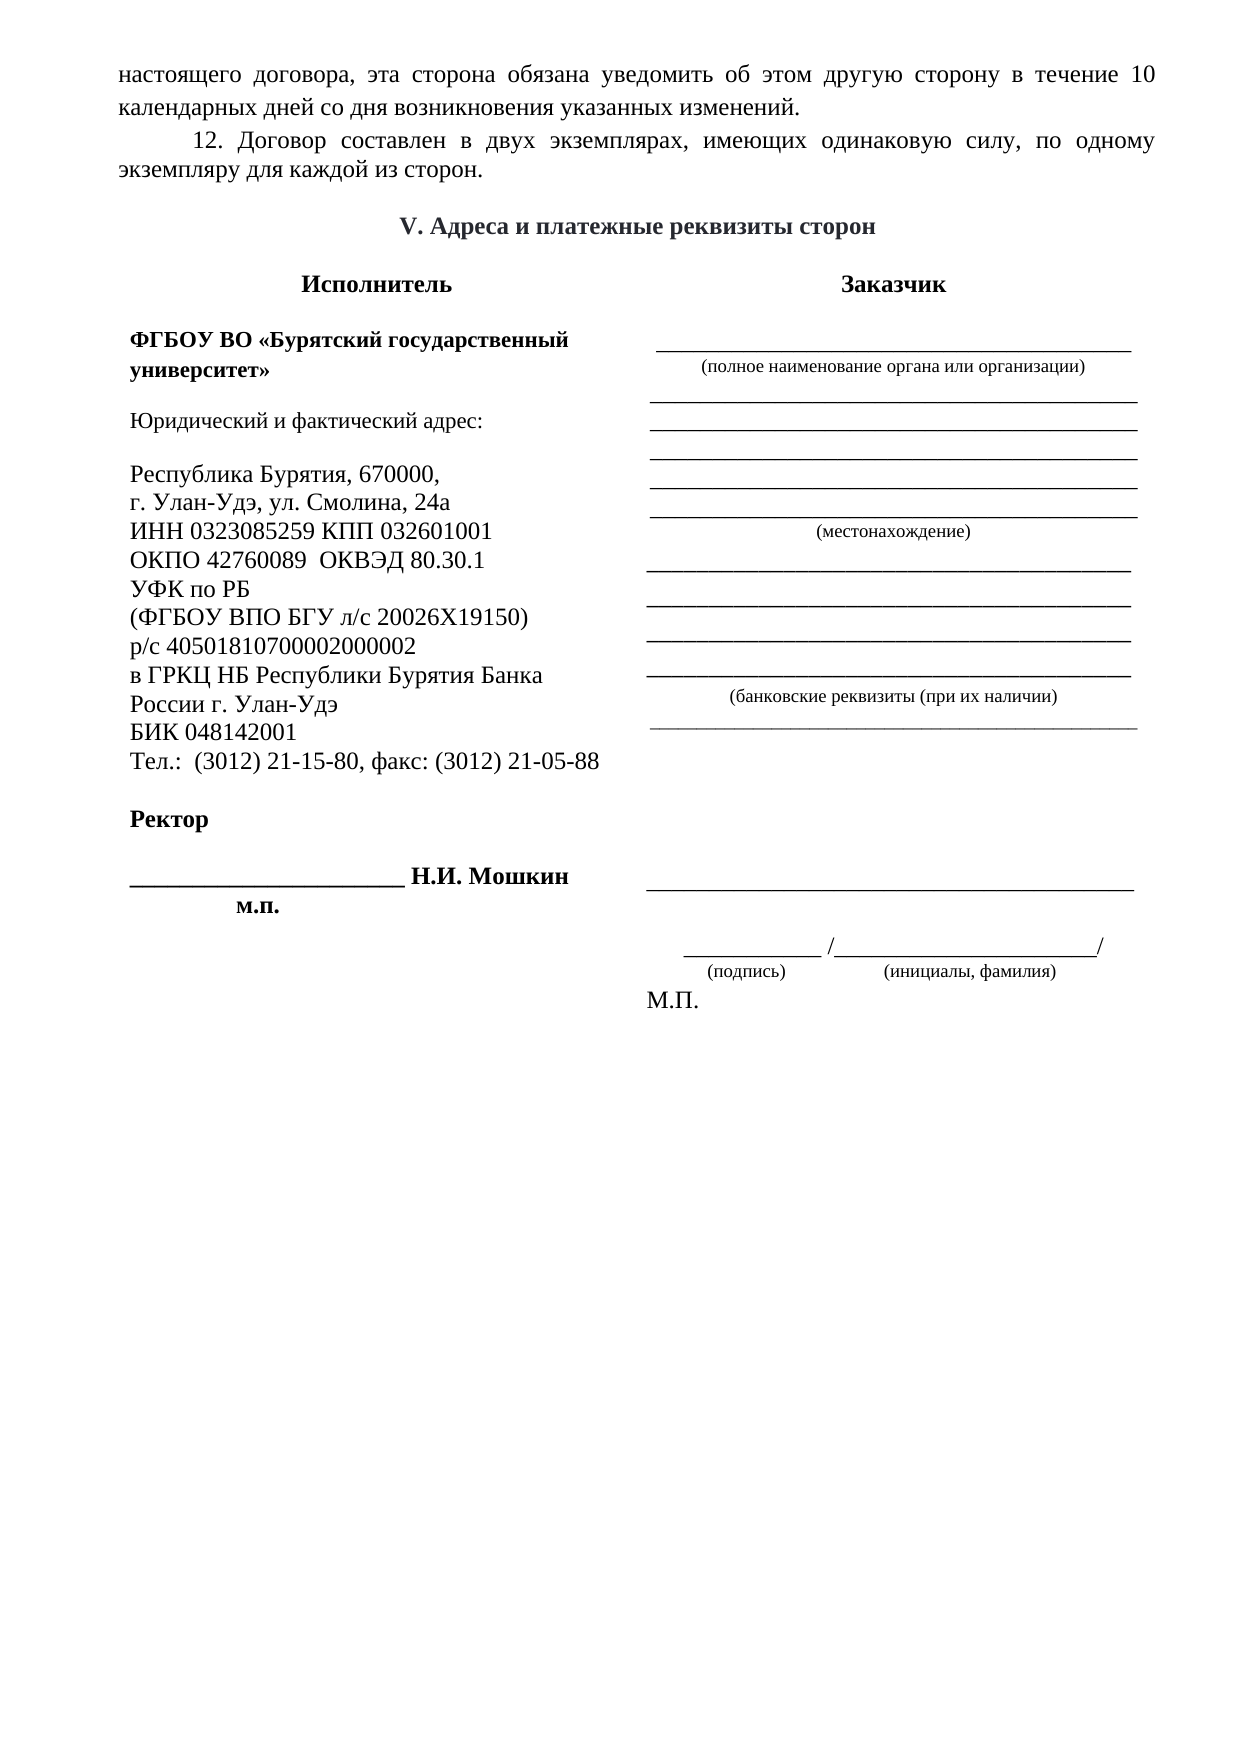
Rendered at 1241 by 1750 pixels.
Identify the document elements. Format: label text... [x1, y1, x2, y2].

table_cell ______________________________________ (полное наименование органа или организации) _______________________________________ _______________________________________ _______________________________________ ______________________________________________________________________________ (местонахождение) _____________________________________________________________________________________________________________________ _______________________________________ (банковские реквизиты (при их наличии) ____________________________________________________ _______________________________________ ___________ /_____________________/ (подпись) (инициалы, фамилия) М.П. [635, 298, 1152, 1017]
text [118, 59, 1157, 121]
table_header Исполнитель [118, 269, 635, 298]
text 12. Договор составлен в двух экземплярах, имеющих одинаковую силу, по одному экземпляру для каждой из сторон. [118, 125, 1157, 183]
table_header Заказчик [635, 269, 1152, 298]
subtitle V. Адреса и платежные реквизиты сторон [118, 211, 1157, 240]
table_cell ФГБОУ ВО «Бурятский государственный университет» Юридический и фактический адрес: Республика Бурятия, 670000, г. Улан-Удэ, ул. Смолина, 24а ИНН 0323085259 КПП 032601001 ОКПО 42760089 ОКВЭД 80.30.1 УФК по РБ (ФГБОУ ВПО БГУ л/с 20026Х19150) р/с 40501810700002000002 в ГРКЦ НБ Республики Бурятия Банка России г. Улан-Удэ БИК 048142001 Тел.: (3012) 21-15-80, факс: (3012) 21-05-88 Ректор ______________________ Н.И. Мошкин м.п. [118, 298, 635, 1017]
